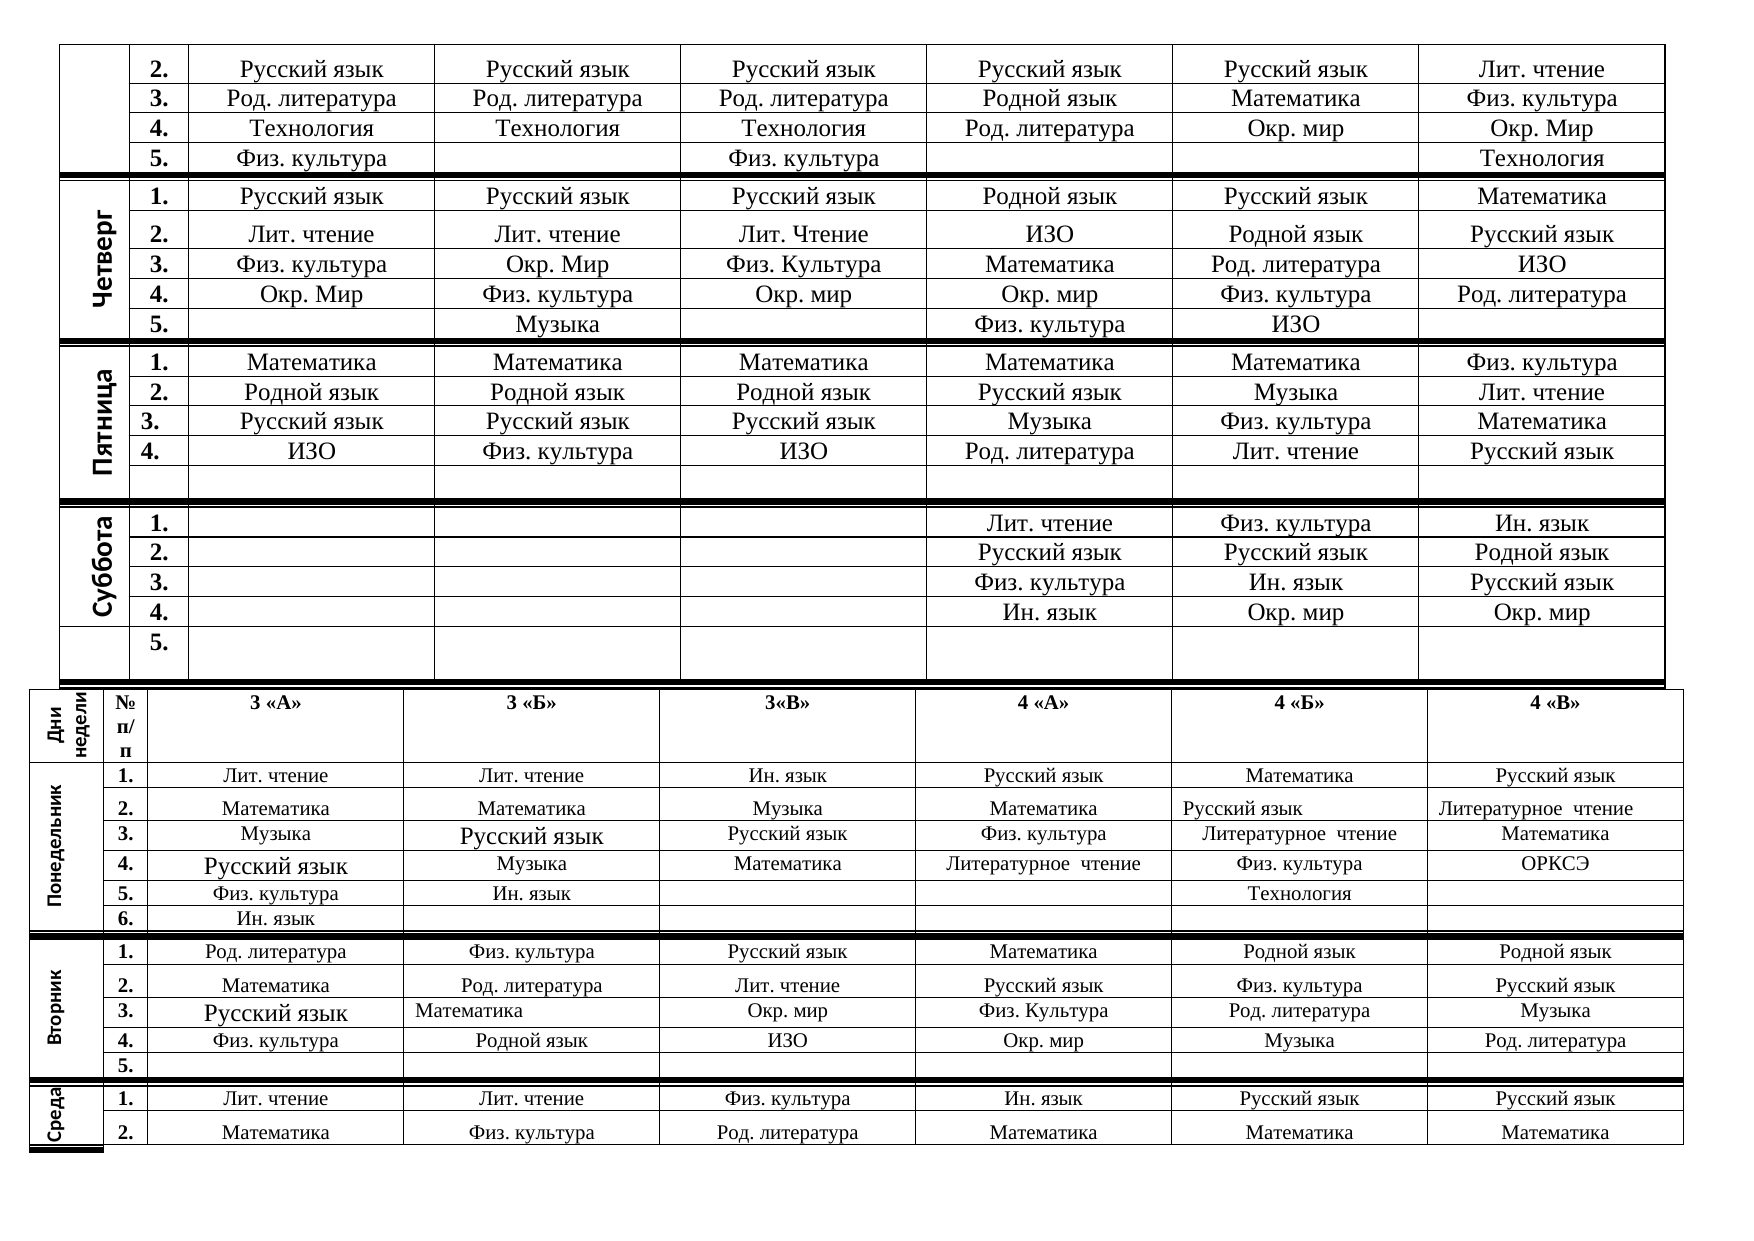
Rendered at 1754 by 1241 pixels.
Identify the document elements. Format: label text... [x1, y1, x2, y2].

table_cell [404, 906, 659, 930]
table_cell Род. литература [189, 84, 434, 112]
table_cell Русский язык [404, 821, 659, 850]
table_cell 1. [130, 347, 188, 376]
table_cell Физ. культура [1173, 508, 1418, 536]
table_cell 3. [130, 567, 188, 596]
table_cell Музыка [1428, 998, 1683, 1027]
table_cell Математика [1173, 84, 1418, 112]
table_cell Род. литература [435, 84, 680, 112]
table_cell Русский язык [435, 181, 680, 210]
table_cell Родной язык [1173, 211, 1418, 248]
table_cell Род. литература [1173, 249, 1418, 278]
table_cell 4. [130, 279, 188, 308]
table_cell 2. [130, 377, 188, 405]
table_cell Лит. чтение [148, 1087, 403, 1110]
table_header 3 «Б» [404, 690, 659, 762]
table_cell Математика [1172, 763, 1427, 787]
table_cell Окр. мир [660, 998, 915, 1027]
table_cell [1428, 906, 1683, 930]
table_cell Русский язык [681, 181, 926, 210]
table_cell Ин. язык [916, 1087, 1171, 1110]
table_cell [927, 143, 1172, 172]
table_cell 1. [104, 940, 147, 963]
table_cell [927, 466, 1172, 498]
table_cell Физ. культура [1419, 84, 1664, 112]
table_cell Русский язык [1419, 567, 1664, 596]
table_cell Физ. культура [1173, 406, 1418, 435]
table_cell Технология [681, 113, 926, 142]
table_cell Род. литература [1419, 279, 1664, 308]
table_cell ИЗО [660, 1028, 915, 1052]
table_cell 5. [104, 1053, 147, 1077]
table_header 3«В» [660, 690, 915, 762]
table_cell 4. [130, 436, 188, 465]
table_cell Окр. мир [1173, 597, 1418, 626]
table_cell Математика [927, 347, 1172, 376]
table_cell Лит. чтение [1419, 377, 1664, 405]
table_cell Технология [1419, 143, 1664, 172]
table_cell Физ. культура [1419, 347, 1664, 376]
table_cell [916, 906, 1171, 930]
table_cell Физ. культура [927, 567, 1172, 596]
table_cell Лит. чтение [435, 211, 680, 248]
table_cell Музыка [404, 851, 659, 880]
table_cell [189, 466, 434, 498]
table_cell 6. [104, 906, 147, 930]
table_cell Физ. культура [660, 1087, 915, 1110]
table_cell [916, 1053, 1171, 1077]
table_cell Родной язык [1428, 940, 1683, 963]
table_cell Род. литература [927, 436, 1172, 465]
table_cell Род. литература [404, 965, 659, 997]
table_cell Физ. культура [404, 940, 659, 963]
table_cell Русский язык [1173, 538, 1418, 566]
table_cell Русский язык [927, 45, 1172, 82]
table_cell Математика [435, 347, 680, 376]
table_cell Математика [148, 1111, 403, 1144]
table_cell 2. [130, 45, 188, 82]
table_cell Математика [1172, 1111, 1427, 1144]
table_cell Родной язык [927, 181, 1172, 210]
table_cell 2. [104, 1111, 147, 1144]
table_cell 1. [130, 181, 188, 210]
table_cell Род. литература [1172, 998, 1427, 1027]
table_cell [1172, 906, 1427, 930]
table_cell [1419, 627, 1664, 679]
table_cell ОРКСЭ [1428, 851, 1683, 880]
table_cell Лит. чтение [189, 211, 434, 248]
table_cell [1172, 1053, 1427, 1077]
table_cell Лит. чтение [404, 763, 659, 787]
table_cell Родной язык [1172, 940, 1427, 963]
table_cell Русский язык [1173, 181, 1418, 210]
table_cell Русский язык [1172, 1087, 1427, 1110]
table_cell [681, 309, 926, 337]
table_cell Математика [681, 347, 926, 376]
table_cell Род. литература [927, 113, 1172, 142]
table_cell [681, 466, 926, 498]
table_cell 4. [130, 597, 188, 626]
table_cell Русский язык [681, 406, 926, 435]
table_cell Математика [1428, 821, 1683, 850]
table_cell 5. [130, 143, 188, 172]
table_cell Окр. Мир [435, 249, 680, 278]
table_cell Ин. язык [148, 906, 403, 930]
table_cell 3. [130, 84, 188, 112]
table_cell [681, 508, 926, 536]
table_cell [130, 466, 188, 498]
table_cell Пятница [60, 347, 129, 498]
table_cell Русский язык [681, 45, 926, 82]
table_cell 4. [130, 113, 188, 142]
table_cell 4. [104, 851, 147, 880]
table_cell Окр. мир [1419, 597, 1664, 626]
table_cell Математика [404, 998, 659, 1027]
table_cell Ин. язык [660, 763, 915, 787]
table_cell Русский язык [1419, 211, 1664, 248]
table_cell Ин. язык [1419, 508, 1664, 536]
table_cell Музыка [1172, 1028, 1427, 1052]
table_cell [1173, 143, 1418, 172]
table_cell Физ. культура [148, 1028, 403, 1052]
table_cell Музыка [1173, 377, 1418, 405]
table_cell Физ. культура [1173, 279, 1418, 308]
table_cell ИЗО [189, 436, 434, 465]
table_cell Родной язык [927, 84, 1172, 112]
table_cell Русский язык [435, 406, 680, 435]
table_cell ИЗО [681, 436, 926, 465]
table_cell Родной язык [189, 377, 434, 405]
table_header 4 «А» [916, 690, 1171, 762]
table_cell 3. [130, 249, 188, 278]
table_cell Лит. чтение [660, 965, 915, 997]
table_cell Физ. Культура [681, 249, 926, 278]
table_cell Математика [1419, 406, 1664, 435]
table_cell [660, 1053, 915, 1077]
table_cell [1173, 627, 1418, 679]
table_cell Русский язык [1419, 436, 1664, 465]
table_cell Математика [916, 940, 1171, 963]
table_cell Лит. чтение [404, 1087, 659, 1110]
table_cell Род. литература [148, 940, 403, 963]
table_cell Суббота [60, 508, 129, 626]
table_cell Русский язык [1428, 763, 1683, 787]
table_cell Математика [148, 965, 403, 997]
table_cell Физ. культура [681, 143, 926, 172]
table_cell Русский язык [1428, 965, 1683, 997]
table_header Дни недели [30, 690, 103, 762]
table_cell Русский язык [189, 406, 434, 435]
table_header №п/п [104, 690, 147, 762]
table_cell Русский язык [916, 965, 1171, 997]
table_cell 3. [104, 821, 147, 850]
table_cell Ин. язык [404, 881, 659, 905]
table_cell Физ. культура [189, 249, 434, 278]
table_cell Технология [435, 113, 680, 142]
table_cell Лит. чтение [148, 763, 403, 787]
table_cell [681, 538, 926, 566]
table_cell 2. [130, 211, 188, 248]
table_cell Ин. язык [927, 597, 1172, 626]
table_cell [435, 508, 680, 536]
table_cell [404, 1053, 659, 1077]
table_cell Русский язык [148, 998, 403, 1027]
table_cell [148, 1053, 403, 1077]
table_cell [1428, 881, 1683, 905]
table_cell Русский язык [1172, 788, 1427, 820]
table_header 4 «В» [1428, 690, 1683, 762]
table_cell Физ. культура [404, 1111, 659, 1144]
table_cell Родной язык [404, 1028, 659, 1052]
table_cell Окр. мир [927, 279, 1172, 308]
table_cell [681, 627, 926, 679]
table_cell Понедельник [30, 763, 103, 930]
table_cell [681, 567, 926, 596]
table_cell Математика [1173, 347, 1418, 376]
table_cell [1173, 466, 1418, 498]
table_cell Род. литература [660, 1111, 915, 1144]
table_cell Вторник [30, 940, 103, 1077]
table_cell 2. [130, 538, 188, 566]
table_cell Литературное чтение [1428, 788, 1683, 820]
table_header 4 «Б» [1172, 690, 1427, 762]
table_cell [189, 597, 434, 626]
table_cell Физ. культура [435, 436, 680, 465]
table_cell [435, 567, 680, 596]
table_cell Математика [916, 1111, 1171, 1144]
table_cell Русский язык [660, 940, 915, 963]
table_cell Физ. культура [189, 143, 434, 172]
table_cell Лит. Чтение [681, 211, 926, 248]
table_cell 5. [130, 627, 188, 679]
table_cell [189, 309, 434, 337]
table_cell [435, 143, 680, 172]
table_cell Физ. культура [916, 821, 1171, 850]
table_cell Музыка [660, 788, 915, 820]
table_cell [435, 627, 680, 679]
table_cell Физ. культура [1172, 965, 1427, 997]
table_cell Русский язык [916, 763, 1171, 787]
table_cell [435, 597, 680, 626]
table_cell Русский язык [189, 181, 434, 210]
table_cell Физ. культура [148, 881, 403, 905]
table_cell [1419, 466, 1664, 498]
table_cell Ин. язык [1173, 567, 1418, 596]
table_cell Русский язык [927, 377, 1172, 405]
table_cell Русский язык [148, 851, 403, 880]
table_cell Математика [916, 788, 1171, 820]
table_cell 1. [104, 763, 147, 787]
table_cell [435, 466, 680, 498]
table_cell [681, 597, 926, 626]
table_cell [60, 627, 129, 679]
table_cell Технология [189, 113, 434, 142]
table_cell Русский язык [435, 45, 680, 82]
table_cell Родной язык [681, 377, 926, 405]
table_cell [660, 906, 915, 930]
table_cell 5. [130, 309, 188, 337]
table_cell ИЗО [1419, 249, 1664, 278]
table_cell Родной язык [1419, 538, 1664, 566]
table_cell Род. литература [1428, 1028, 1683, 1052]
table_cell Лит. чтение [1173, 436, 1418, 465]
table_cell [189, 567, 434, 596]
table_cell Музыка [927, 406, 1172, 435]
table_cell [435, 538, 680, 566]
table_cell [189, 508, 434, 536]
table_cell Русский язык [1173, 45, 1418, 82]
table_cell 4. [104, 1028, 147, 1052]
table_cell 2. [104, 788, 147, 820]
table_cell Окр. Мир [1419, 113, 1664, 142]
table_header 3 «А» [148, 690, 403, 762]
table_cell Математика [148, 788, 403, 820]
table_cell 3. [104, 998, 147, 1027]
table_cell Математика [404, 788, 659, 820]
table_cell [189, 538, 434, 566]
table_cell [927, 627, 1172, 679]
table_cell Музыка [435, 309, 680, 337]
table_cell [1419, 309, 1664, 337]
table_cell Математика [660, 851, 915, 880]
table_cell [660, 881, 915, 905]
table_cell 2. [104, 965, 147, 997]
table_cell Четверг [60, 181, 129, 337]
table_cell 5. [104, 881, 147, 905]
table_cell ИЗО [1173, 309, 1418, 337]
table_cell Род. литература [681, 84, 926, 112]
table_cell Литературное чтение [916, 851, 1171, 880]
table_cell Родной язык [435, 377, 680, 405]
table_cell Математика [1428, 1111, 1683, 1144]
table_cell 1. [130, 508, 188, 536]
table_cell Лит. чтение [1419, 45, 1664, 82]
table_cell Окр. мир [916, 1028, 1171, 1052]
table_cell Математика [189, 347, 434, 376]
table_cell Окр. Мир [189, 279, 434, 308]
table_cell [189, 627, 434, 679]
table_cell Окр. мир [681, 279, 926, 308]
table_cell ИЗО [927, 211, 1172, 248]
table_cell [1428, 1053, 1683, 1077]
table_cell Математика [1419, 181, 1664, 210]
table_cell Физ. культура [435, 279, 680, 308]
table_cell Физ. культура [927, 309, 1172, 337]
table_cell Лит. чтение [927, 508, 1172, 536]
table_cell Русский язык [189, 45, 434, 82]
table_cell 1. [104, 1087, 147, 1110]
table_cell 3. [130, 406, 188, 435]
table_cell Физ. Культура [916, 998, 1171, 1027]
table_cell Среда [30, 1087, 103, 1144]
table_cell Русский язык [660, 821, 915, 850]
table_cell Русский язык [927, 538, 1172, 566]
table_cell Технология [1172, 881, 1427, 905]
table_cell [916, 881, 1171, 905]
table_cell Русский язык [1428, 1087, 1683, 1110]
table_cell Литературное чтение [1172, 821, 1427, 850]
table_cell Музыка [148, 821, 403, 850]
table_cell Окр. мир [1173, 113, 1418, 142]
table_cell Математика [927, 249, 1172, 278]
table_cell Физ. культура [1172, 851, 1427, 880]
